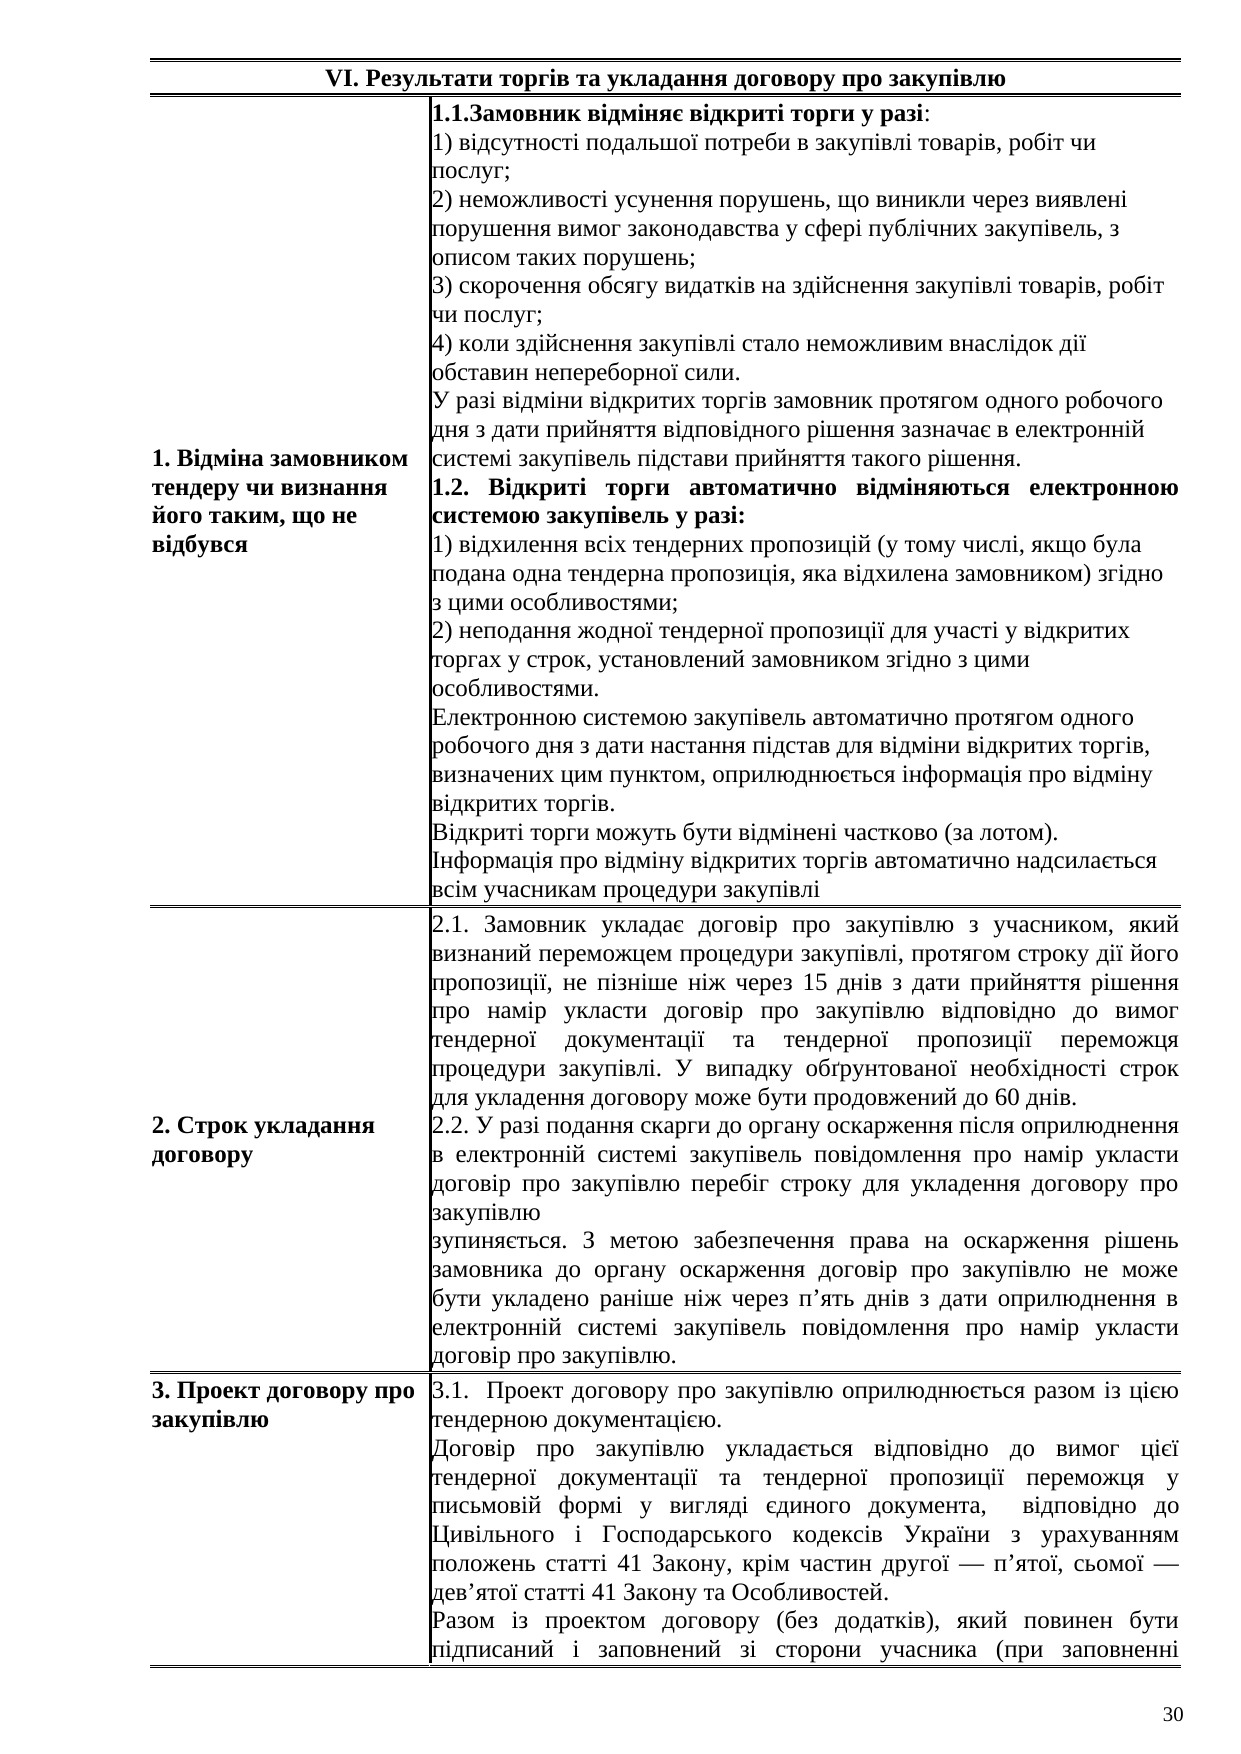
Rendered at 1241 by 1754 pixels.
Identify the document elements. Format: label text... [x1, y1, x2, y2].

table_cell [430, 1374, 1181, 1665]
table_cell 2. Строк укладання договору [150, 908, 429, 1371]
table_cell 1. Відміна замовником тендеру чи визнання його таким, що не відбувся [150, 97, 429, 904]
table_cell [150, 1374, 430, 1665]
table_cell VI. Результати торгів та укладання договору про закупівлю [150, 62, 1181, 93]
table_cell 2.1. Замовник укладає договір про закупівлю з учасником, який визнаний переможцем процедури закупівлі, протягом строку дії його пропозиції, не пізніше ніж через 15 днів з дати прийняття рішення про намір укласти договір про закупівлю відповідно до вимог тендерної документації та тендерної пропозиції переможця процедури закупівлі. У випадку обґрунтованої необхідності строк для укладення договору може бути продовжений до 60 днів. 2.2. У разі подання скарги до органу оскарження після оприлюднення в електронній системі закупівель повідомлення про намір укласти договір про закупівлю перебіг строку для укладення договору про закупівлю зупиняється. З метою забезпечення права на оскарження рішень замовника до органу оскарження договір про закупівлю не може бути укладено раніше ніж через п’ять днів з дати оприлюднення в електронній системі закупівель повідомлення про намір укласти договір про закупівлю. [432, 908, 1181, 1371]
table_cell 1.1.Замовник відміняє відкриті торги у разі: 1) відсутності подальшої потреби в закупівлі товарів, робіт чи послуг; 2) неможливості усунення порушень, що виникли через виявлені порушення вимог законодавства у сфері публічних закупівель, з описом таких порушень; 3) скорочення обсягу видатків на здійснення закупівлі товарів, робіт чи послуг; 4) коли здійснення закупівлі стало неможливим внаслідок дії обставин непереборної сили. У разі відміни відкритих торгів замовник протягом одного робочого дня з дати прийняття відповідного рішення зазначає в електронній системі закупівель підстави прийняття такого рішення. 1.2. Відкриті торги автоматично відміняються електронною системою закупівель у разі: 1) відхилення всіх тендерних пропозицій (у тому числі, якщо була подана одна тендерна пропозиція, яка відхилена замовником) згідно з цими особливостями; 2) неподання жодної тендерної пропозиції для участі у відкритих торгах у строк, установлений замовником згідно з цими особливостями. Електронною системою закупівель автоматично протягом одного робочого дня з дати настання підстав для відміни відкритих торгів, визначених цим пунктом, оприлюднюється інформація про відміну відкритих торгів. Відкриті торги можуть бути відмінені частково (за лотом). Інформація про відміну відкритих торгів автоматично надсилається всім учасникам процедури закупівлі [432, 97, 1181, 904]
